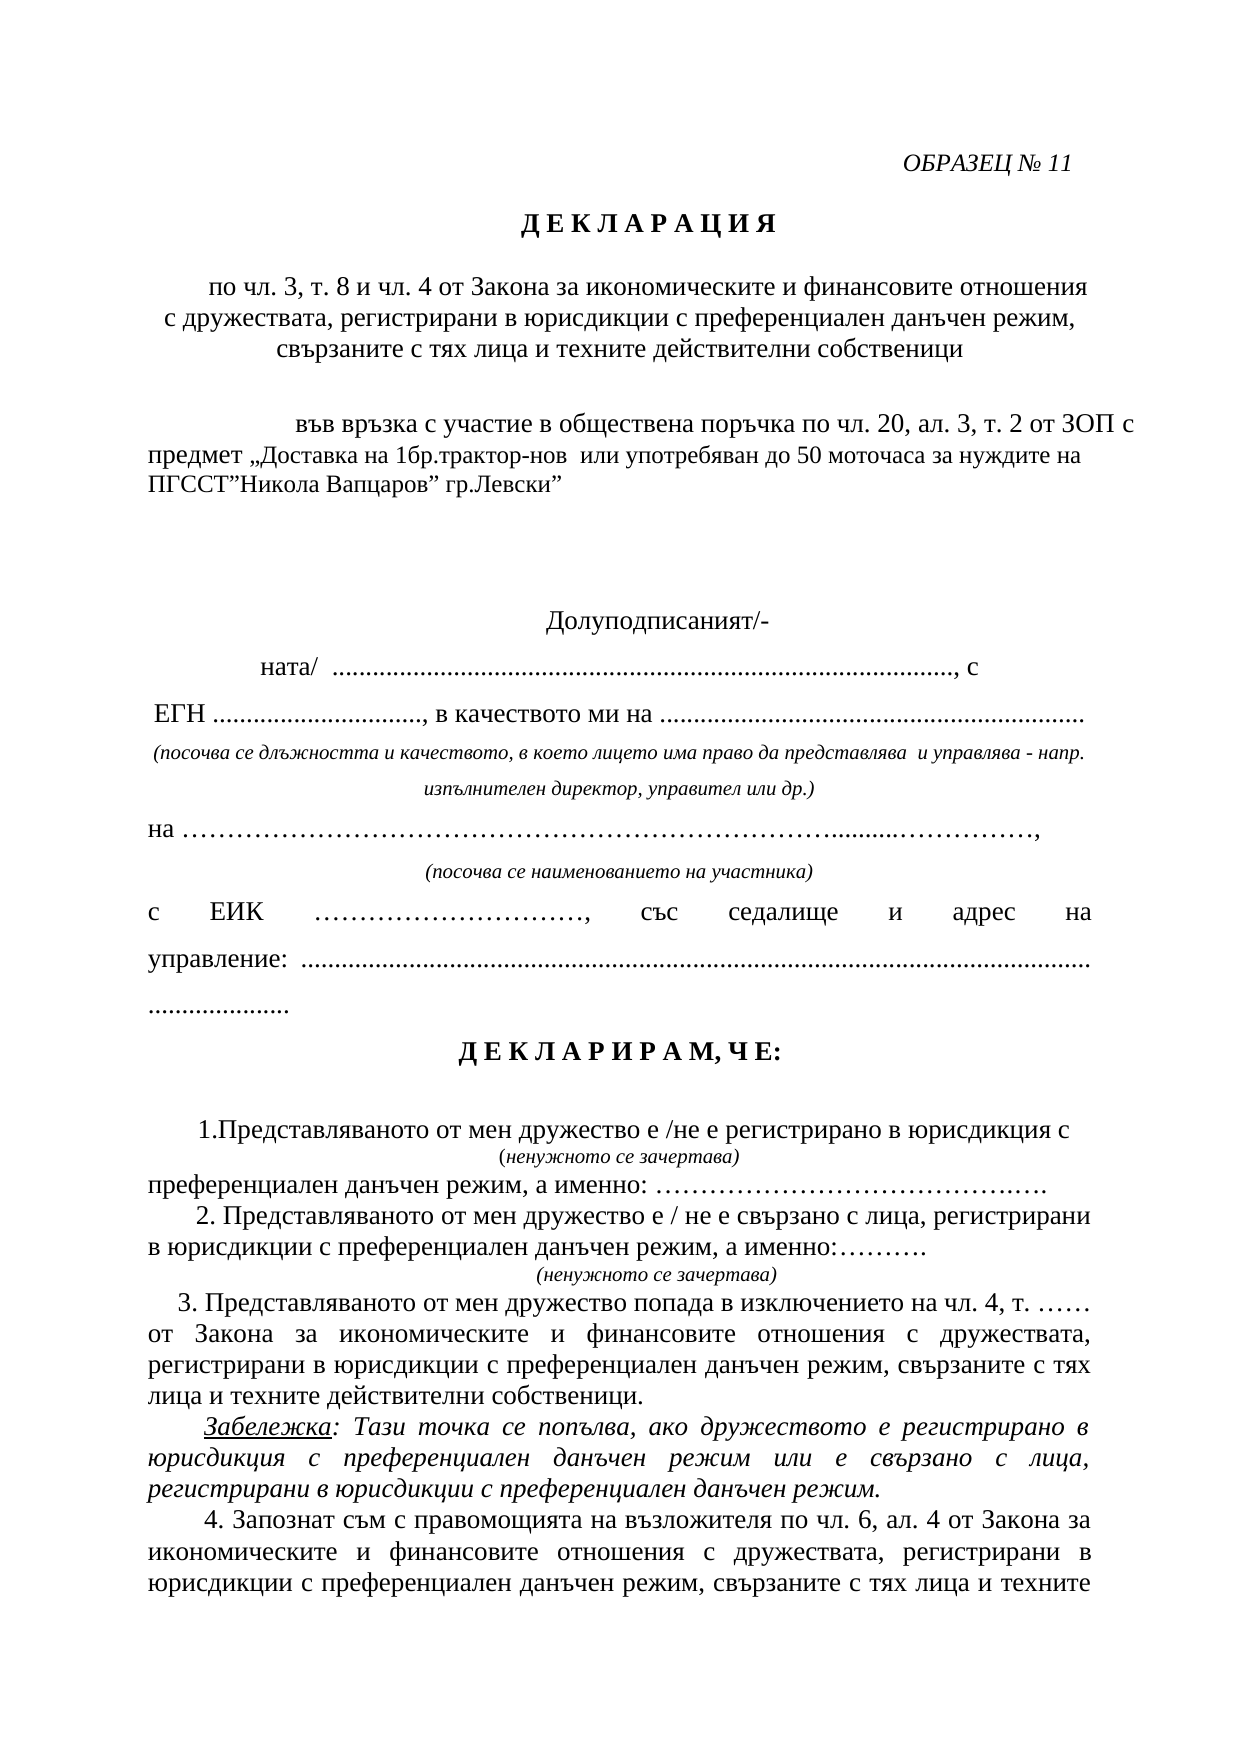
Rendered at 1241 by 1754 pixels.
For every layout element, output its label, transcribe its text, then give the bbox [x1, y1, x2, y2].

text във връзка с участие в обществена поръчка по чл. 20, ал. 3, т. 2 от ЗОП с предмет „Доставка на 1бр.трактор-нов или употребяван до 50 моточаса за нуждите на ПГССТ”Никола Вапцаров” гр.Левски” [148, 407, 1190, 498]
text ОБРАЗЕЦ № 11 [148, 148, 1093, 176]
text Долуподписаният/-ната/ ............................................................................................, с ЕГН ..............................., в качеството ми на ............................................................... (посочва се длъжността и качеството, в което лицето има право да представлява и управлява - напр. изпълнителен директор, управител или др.) [148, 604, 1093, 800]
text (ненужното се зачертава) [148, 1262, 1093, 1286]
text на ………………………………………………………………..........……………, [148, 812, 1093, 843]
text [148, 1504, 1093, 1597]
text по чл. 3, т. 8 и чл. 4 от Закона за икономическите и финансовите отношения с дружествата, регистрирани в юрисдикции с преференциален данъчен режим, свързаните с тях лица и техните действителни собственици [148, 270, 1093, 363]
text с ЕИК …………………………, със седалище и адрес на управление: .......................................................................................................................................... [148, 895, 1093, 1019]
text 1.Представляваното от мен дружество е /не е регистрирано в юрисдикция с (ненужното се зачертава) [148, 1113, 1093, 1168]
text Д Е К Л А Р И Р А М, Ч Е: [148, 1035, 1093, 1066]
text Забележка: Тази точка се попълва, ако дружеството е регистрирано в юрисдикция с преференциален данъчен режим или е свързано с лица, регистрирани в юрисдикции с преференциален данъчен режим. [148, 1410, 1093, 1504]
text Д Е К Л А Р А Ц И Я [148, 207, 1093, 239]
text преференциален данъчен режим, а именно: ………………………………….…. [148, 1168, 1093, 1199]
text (посочва се наименованието на участника) [148, 859, 1093, 883]
text 2. Представляваното от мен дружество е / не е свързано с лица, регистрирани в юрисдикции с преференциален данъчен режим, а именно:………. [148, 1199, 1093, 1262]
text от Закона за икономическите и финансовите отношения с дружествата, регистрирани в юрисдикции с преференциален данъчен режим, свързаните с тях лица и техните действителни собственици. [148, 1317, 1093, 1410]
text 3. Представляваното от мен дружество попада в изключението на чл. 4, т. …… [148, 1286, 1093, 1317]
